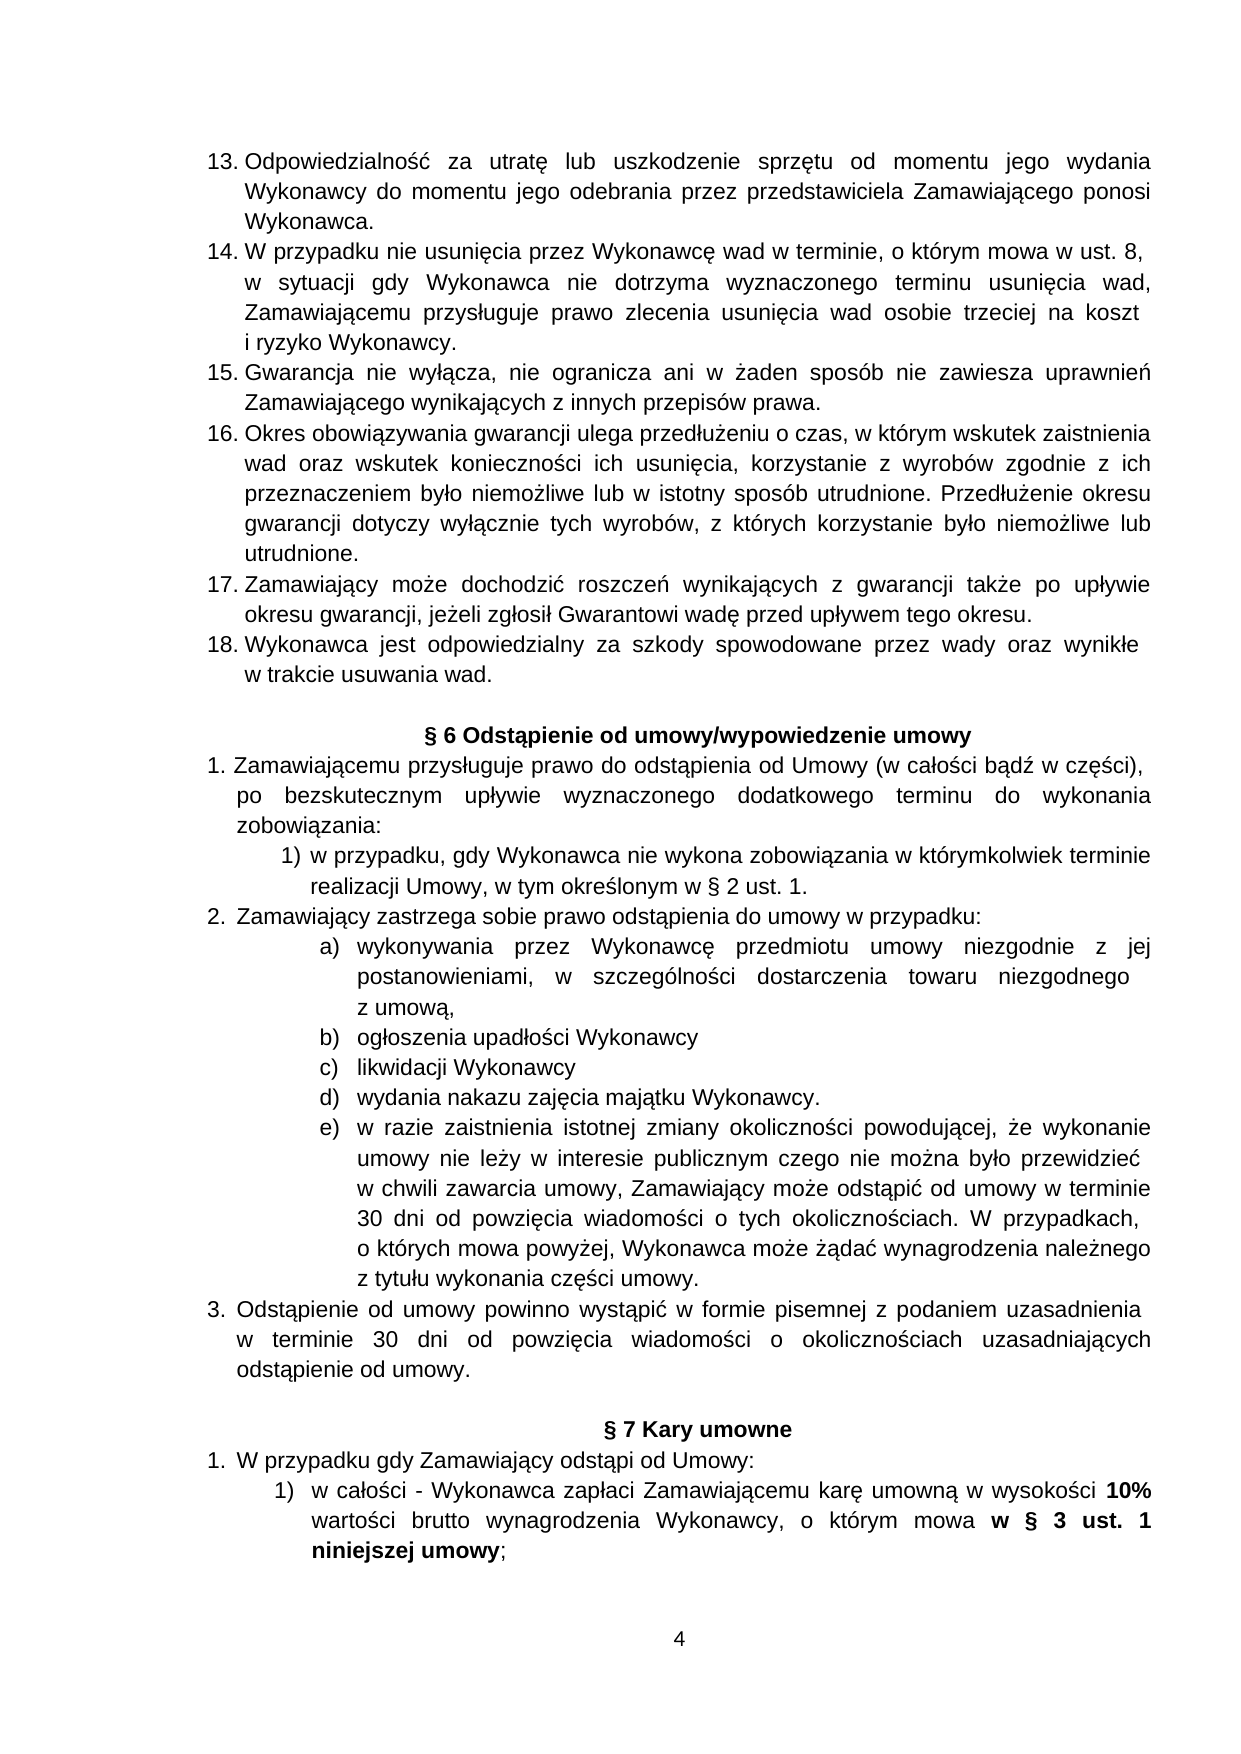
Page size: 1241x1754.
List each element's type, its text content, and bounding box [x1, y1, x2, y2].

list Zamawiający może dochodzić roszczeń wynikających z gwarancji także po upływie okresu gwarancji, jeżeli zgłosił Gwarantowi wadę przed upływem tego okresu. [207, 571, 1152, 627]
list w całości - Wykonawca zapłaci Zamawiającemu karę umowną w wysokości 10% wartości brutto wynagrodzenia Wykonawcy, o którym mowa w § 3 ust. 1 niniejszej umowy; [274, 1477, 1152, 1564]
list likwidacji Wykonawcy [319, 1054, 1152, 1080]
list § 7 Kary umowne [244, 1416, 1152, 1443]
list § 6 Odstąpienie od umowy/wypowiedzenie umowy [244, 722, 1152, 748]
list ogłoszenia upadłości Wykonawcy [319, 1024, 1152, 1050]
list 1. Zamawiającemu przysługuje prawo do odstąpienia od Umowy (w całości bądź w części), po bezskutecznym upływie wyznaczonego dodatkowego terminu do wykonania zobowiązania: [207, 752, 1152, 839]
list Zamawiający zastrzega sobie prawo odstąpienia do umowy w przypadku: [207, 903, 1152, 929]
list W przypadku gdy Zamawiający odstąpi od Umowy: [207, 1447, 1152, 1473]
list Odpowiedzialność za utratę lub uszkodzenie sprzętu od momentu jego wydania Wykonawcy do momentu jego odebrania przez przedstawiciela Zamawiającego ponosi Wykonawca. [207, 148, 1152, 234]
list w przypadku, gdy Wykonawca nie wykona zobowiązania w którymkolwiek terminie realizacji Umowy, w tym określonym w § 2 ust. 1. [281, 842, 1152, 899]
list W przypadku nie usunięcia przez Wykonawcę wad w terminie, o którym mowa w ust. 8, w sytuacji gdy Wykonawca nie dotrzyma wyznaczonego terminu usunięcia wad, Zamawiającemu przysługuje prawo zlecenia usunięcia wad osobie trzeciej na koszt i ryzyko Wykonawcy. [207, 238, 1152, 355]
list w razie zaistnienia istotnej zmiany okoliczności powodującej, że wykonanie umowy nie leży w interesie publicznym czego nie można było przewidzieć w chwili zawarcia umowy, Zamawiający może odstąpić od umowy w terminie 30 dni od powzięcia wiadomości o tych okolicznościach. W przypadkach, o których mowa powyżej, Wykonawca może żądać wynagrodzenia należnego z tytułu wykonania części umowy. [319, 1114, 1152, 1292]
list Wykonawca jest odpowiedzialny za szkody spowodowane przez wady oraz wynikłe w trakcie usuwania wad. [207, 631, 1152, 688]
list Odstąpienie od umowy powinno wystąpić w formie pisemnej z podaniem uzasadnienia w terminie 30 dni od powzięcia wiadomości o okolicznościach uzasadniających odstąpienie od umowy. [207, 1296, 1152, 1382]
list Gwarancja nie wyłącza, nie ogranicza ani w żaden sposób nie zawiesza uprawnień Zamawiającego wynikających z innych przepisów prawa. [207, 359, 1152, 416]
list wykonywania przez Wykonawcę przedmiotu umowy niezgodnie z jej postanowieniami, w szczególności dostarczenia towaru niezgodnego z umową, [319, 933, 1152, 1020]
list wydania nakazu zajęcia majątku Wykonawcy. [319, 1084, 1152, 1111]
list Okres obowiązywania gwarancji ulega przedłużeniu o czas, w którym wskutek zaistnienia wad oraz wskutek konieczności ich usunięcia, korzystanie z wyrobów zgodnie z ich przeznaczeniem było niemożliwe lub w istotny sposób utrudnione. Przedłużenie okresu gwarancji dotyczy wyłącznie tych wyrobów, z których korzystanie było niemożliwe lub utrudnione. [207, 419, 1152, 567]
